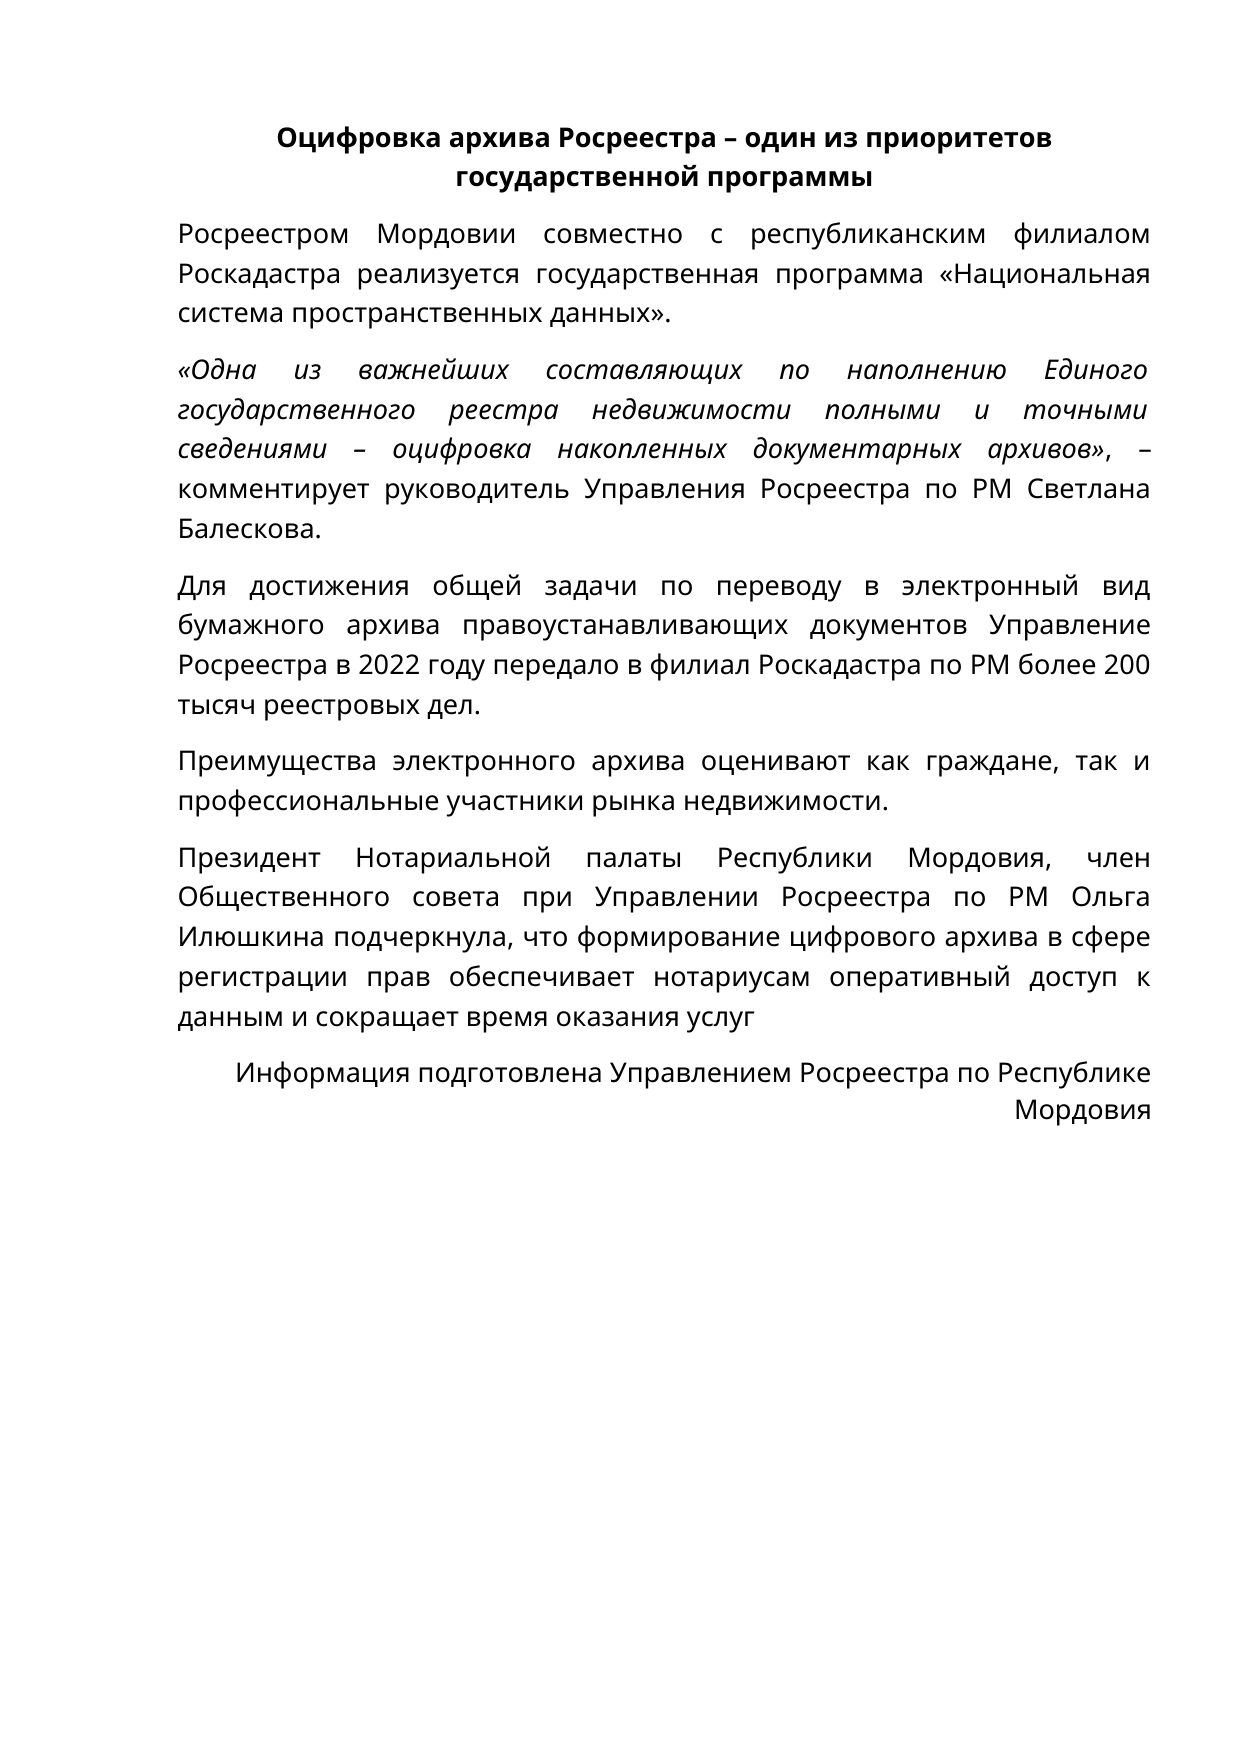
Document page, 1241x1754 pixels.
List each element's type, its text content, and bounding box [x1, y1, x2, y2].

text Росреестром Мордовии совместно с республиканским филиалом Роскадастра реализуется государственная программа «Национальная система пространственных данных». [177, 214, 1152, 331]
text Преимущества электронного архива оценивают как граждане, так и профессиональные участники рынка недвижимости. [177, 742, 1152, 818]
text «Одна из важнейших составляющих по наполнению Единого государственного реестра недвижимости полными и точными сведениями – оцифровка накопленных документарных архивов», – комментирует руководитель Управления Росреестра по РМ Светлана Балескова. [177, 350, 1152, 546]
text Оцифровка архива Росреестра – один из приоритетов государственной программы [177, 118, 1152, 195]
text Для достижения общей задачи по переводу в электронный вид бумажного архива правоустанавливающих документов Управление Росреестра в 2022 году передало в филиал Роскадастра по РМ более 200 тысяч реестровых дел. [177, 566, 1152, 722]
text Информация подготовлена Управлением Росреестра по Республике Мордовия [177, 1054, 1152, 1127]
text Президент Нотариальной палаты Республики Мордовия, член Общественного совета при Управлении Росреестра по РМ Ольга Илюшкина подчеркнула, что формирование цифрового архива в сфере регистрации прав обеспечивает нотариусам оперативный доступ к данным и сокращает время оказания услуг [177, 838, 1152, 1034]
